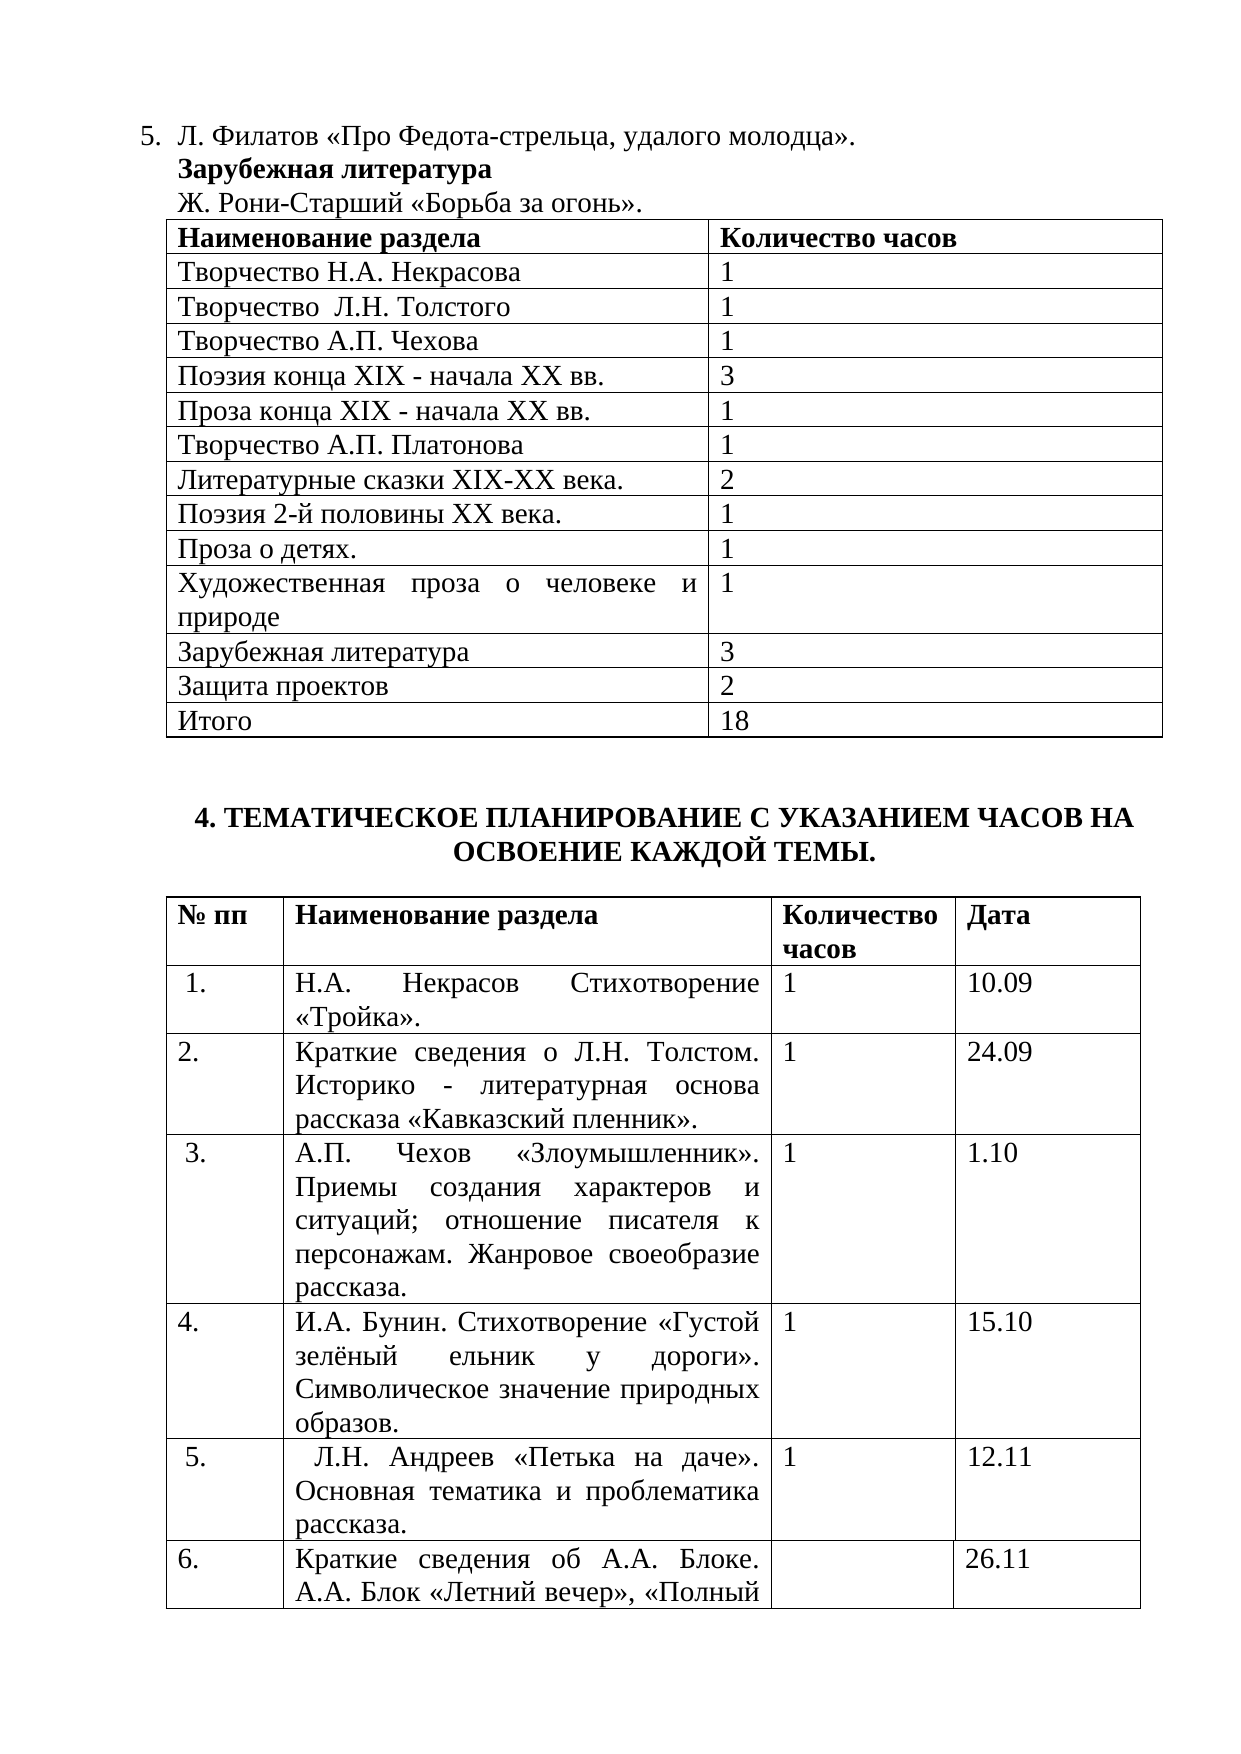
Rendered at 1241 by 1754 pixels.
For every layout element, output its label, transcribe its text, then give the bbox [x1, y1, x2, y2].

table_cell Л.Н. Андреев «Петька на даче». Основная тематика и проблематика рассказа. [284, 1439, 771, 1540]
table_cell 1. [167, 966, 283, 1033]
table_cell Поэзия 2-й половины XX века. [167, 496, 708, 530]
table_header № пп [167, 898, 283, 964]
table_cell Литературные сказки XIX-XX века. [167, 462, 708, 495]
table_cell 1.10 [956, 1135, 1140, 1303]
table_cell 1 [709, 531, 1162, 564]
table_cell Поэзия конца XIX - начала XX вв. [167, 358, 708, 392]
text Ж. Рони-Старший «Борьба за огонь». [177, 185, 1152, 219]
table_cell 1 [772, 1034, 955, 1134]
table_header Наименование раздела [167, 220, 708, 253]
table_cell Художественная проза о человеке и природе [167, 566, 708, 633]
table_cell 3 [709, 358, 1162, 392]
table_cell 1 [772, 1135, 955, 1303]
table_cell Защита проектов [167, 668, 708, 702]
table_cell 3. [167, 1135, 283, 1303]
table_cell [772, 1541, 953, 1608]
table_cell 1 [709, 566, 1162, 633]
table_header Дата [956, 898, 1140, 964]
table_cell 24.09 [956, 1034, 1140, 1134]
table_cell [284, 1541, 771, 1608]
table_cell Проза конца XIX - начала XX вв. [167, 393, 708, 426]
table_header Количество часов [709, 220, 1162, 253]
table_cell 1 [772, 1439, 955, 1540]
table_cell 2 [709, 668, 1162, 702]
table_cell 4. [167, 1304, 283, 1438]
table_cell 3 [709, 634, 1162, 667]
table_cell Творчество А.П. Чехова [167, 324, 708, 357]
table_cell Творчество А.П. Платонова [167, 427, 708, 461]
table_cell Творчество Н.А. Некрасова [167, 254, 708, 288]
table_cell 18 [709, 703, 1162, 736]
table_cell Н.А. Некрасов Стихотворение «Тройка». [284, 966, 771, 1033]
table_cell 12.11 [956, 1439, 1140, 1540]
table_cell 1 [709, 393, 1162, 426]
table_cell 5. [167, 1439, 283, 1540]
text Зарубежная литература [177, 152, 1152, 185]
table_cell 1 [709, 254, 1162, 288]
table_cell 1 [772, 1304, 955, 1438]
table_cell Зарубежная литература [167, 634, 708, 667]
table_cell 15.10 [956, 1304, 1140, 1438]
table_cell 1 [709, 427, 1162, 461]
table_cell 2. [167, 1034, 283, 1134]
table_cell Проза о детях. [167, 531, 708, 564]
table_header Наименование раздела [284, 898, 771, 964]
table_cell Итого [167, 703, 708, 736]
list Л. Филатов «Про Федота-стрельца, удалого молодца». [140, 118, 1152, 152]
table_cell Краткие сведения о Л.Н. Толстом. Историко - литературная основа рассказа «Кавказский пленник». [284, 1034, 771, 1134]
table_cell 1 [772, 966, 955, 1033]
table_header Количество часов [772, 898, 955, 964]
table_cell 10.09 [956, 966, 1140, 1033]
table_cell 1 [709, 289, 1162, 322]
table_cell И.А. Бунин. Стихотворение «Густой зелёный ельник у дороги». Символическое значение природных образов. [284, 1304, 771, 1438]
table_cell А.П. Чехов «Злоумышленник». Приемы создания характеров и ситуаций; отношение писателя к персонажам. Жанровое своеобразие рассказа. [284, 1135, 771, 1303]
table_cell 1 [709, 496, 1162, 530]
text 4. ТЕМАТИЧЕСКОЕ ПЛАНИРОВАНИЕ С УКАЗАНИЕМ ЧАСОВ НА ОСВОЕНИЕ КАЖДОЙ ТЕМЫ. [177, 800, 1152, 867]
table_cell 6. [167, 1541, 283, 1608]
table_cell 1 [709, 324, 1162, 357]
table_cell Творчество Л.Н. Толстого [167, 289, 708, 322]
table_cell 26.11 [954, 1541, 1140, 1608]
table_cell 2 [709, 462, 1162, 495]
